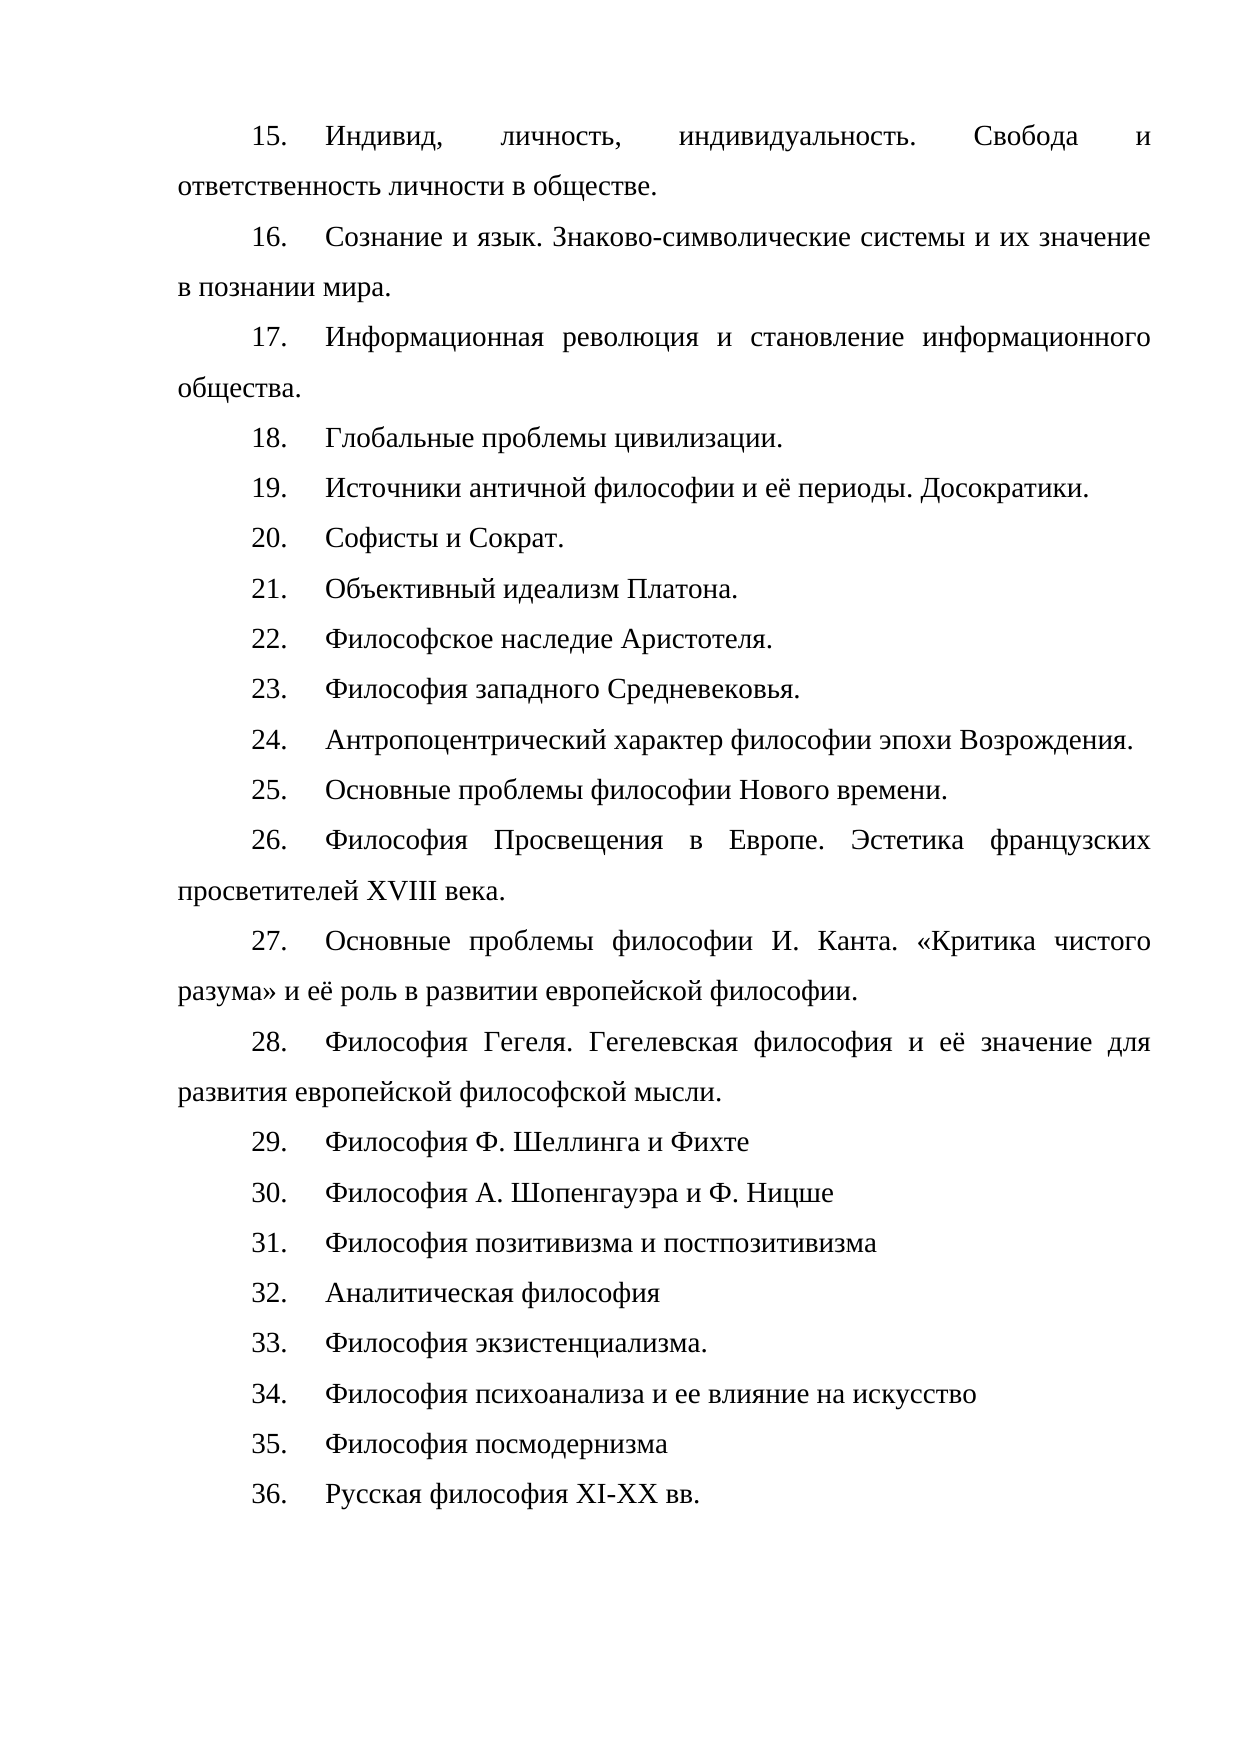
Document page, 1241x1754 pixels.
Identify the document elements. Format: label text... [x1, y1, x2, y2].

list Русская философия XI-XX вв. [177, 1477, 1152, 1510]
list Аналитическая философия [177, 1275, 1152, 1309]
list Философия психоанализа и ее влияние на искусство [177, 1376, 1152, 1409]
list Софисты и Сократ. [177, 521, 1152, 554]
list Философское наследие Аристотеля. [177, 621, 1152, 655]
list Философия экзистенциализма. [177, 1326, 1152, 1359]
list Информационная революция и становление информационного общества. [177, 319, 1152, 403]
list Философия Просвещения в Европе. Эстетика французских просветителей XVIII века. [177, 822, 1152, 906]
list Индивид, личность, индивидуальность. Свобода и ответственность личности в обществе. [177, 118, 1152, 202]
list Глобальные проблемы цивилизации. [177, 420, 1152, 453]
list Объективный идеализм Платона. [177, 571, 1152, 604]
list Философия западного Средневековья. [177, 672, 1152, 705]
list Философия позитивизма и постпозитивизма [177, 1225, 1152, 1258]
list Основные проблемы философии Нового времени. [177, 772, 1152, 806]
list Основные проблемы философии И. Канта. «Критика чистого разума» и её роль в развитии европейской философии. [177, 923, 1152, 1007]
list Сознание и язык. Знаково-символические системы и их значение в познании мира. [177, 219, 1152, 303]
list Философия Ф. Шеллинга и Фихте [177, 1124, 1152, 1158]
list Философия посмодернизма [177, 1426, 1152, 1460]
list Философия А. Шопенгауэра и Ф. Ницше [177, 1175, 1152, 1208]
list Философия Гегеля. Гегелевская философия и её значение для развития европейской философской мысли. [177, 1024, 1152, 1108]
list Антропоцентрический характер философии эпохи Возрождения. [177, 722, 1152, 755]
list Источники античной философии и её периоды. Досократики. [177, 470, 1152, 504]
